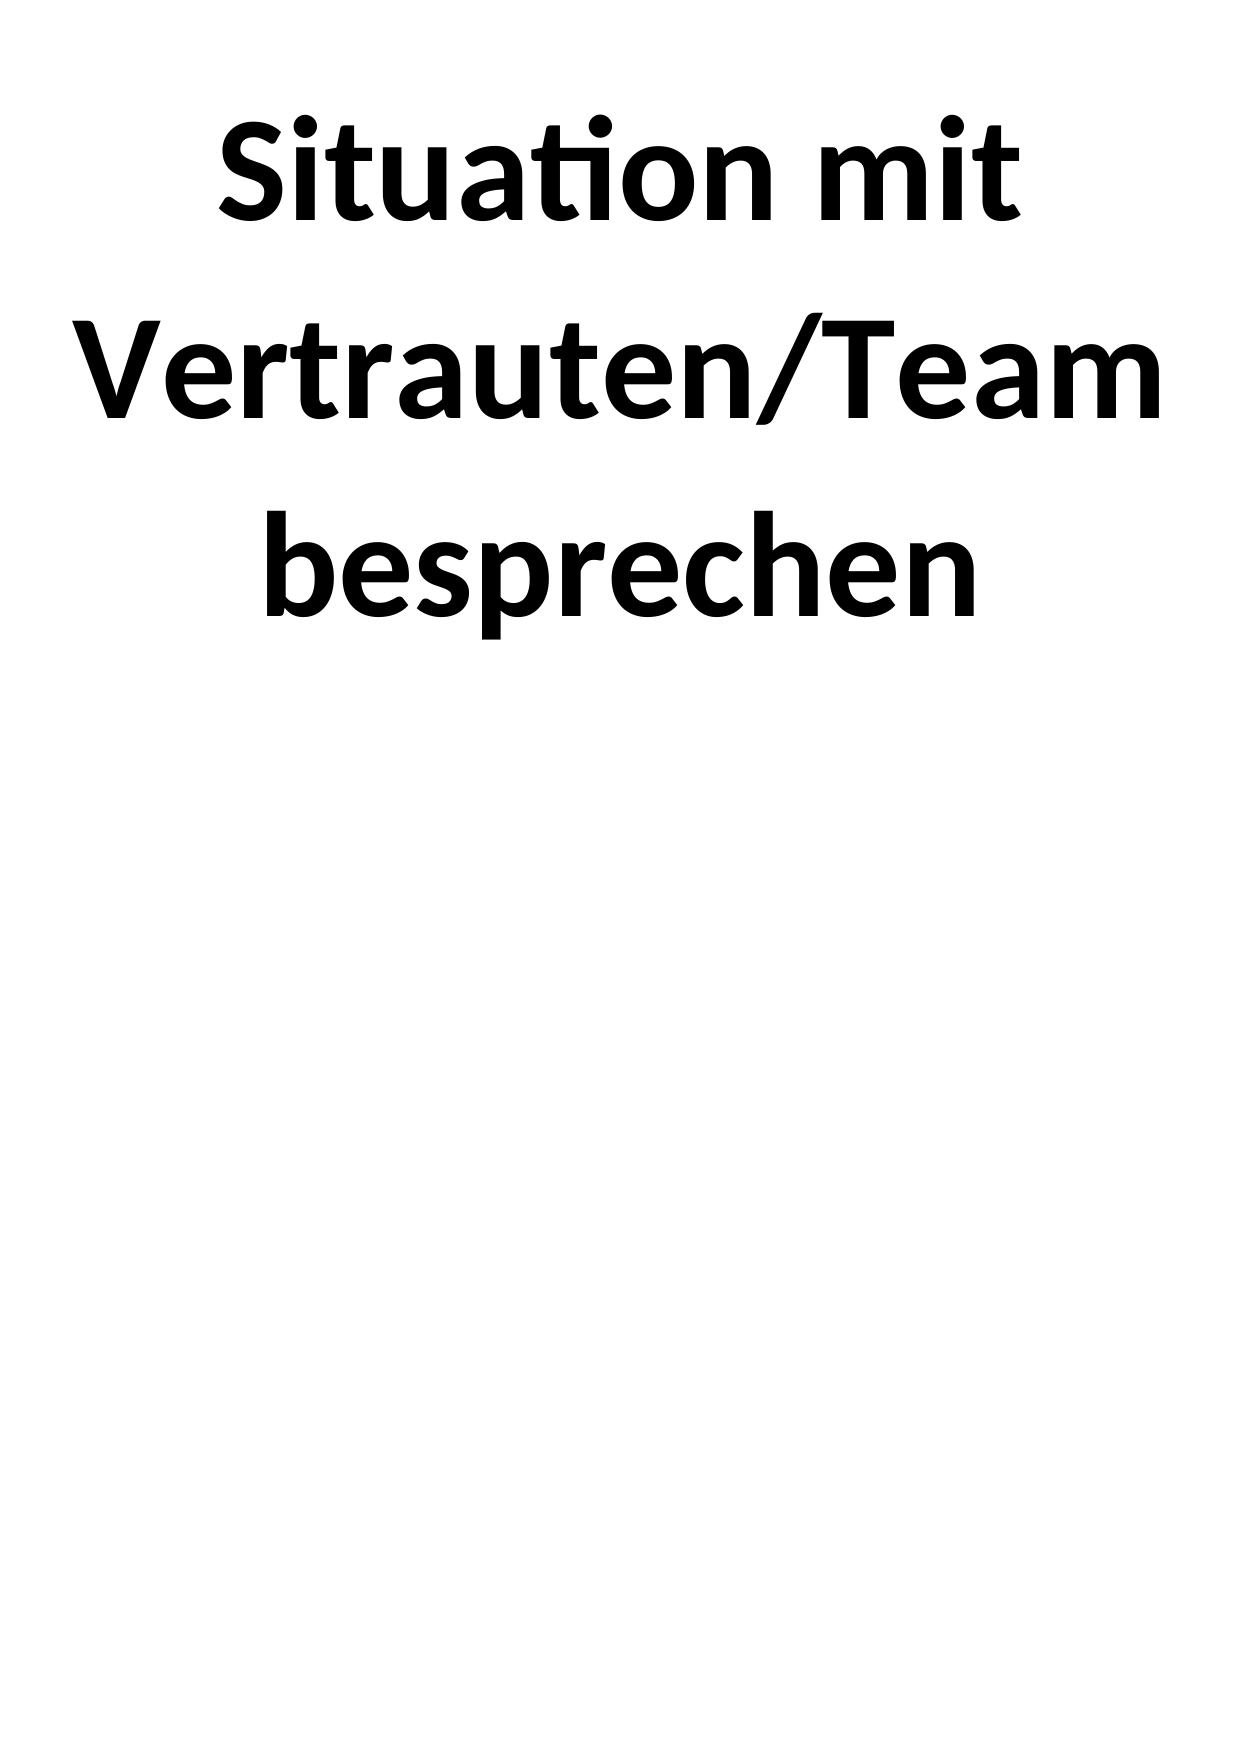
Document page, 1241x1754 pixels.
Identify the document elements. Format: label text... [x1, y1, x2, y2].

text Situation mit Vertrauten/Team besprechen [47, 75, 1193, 653]
